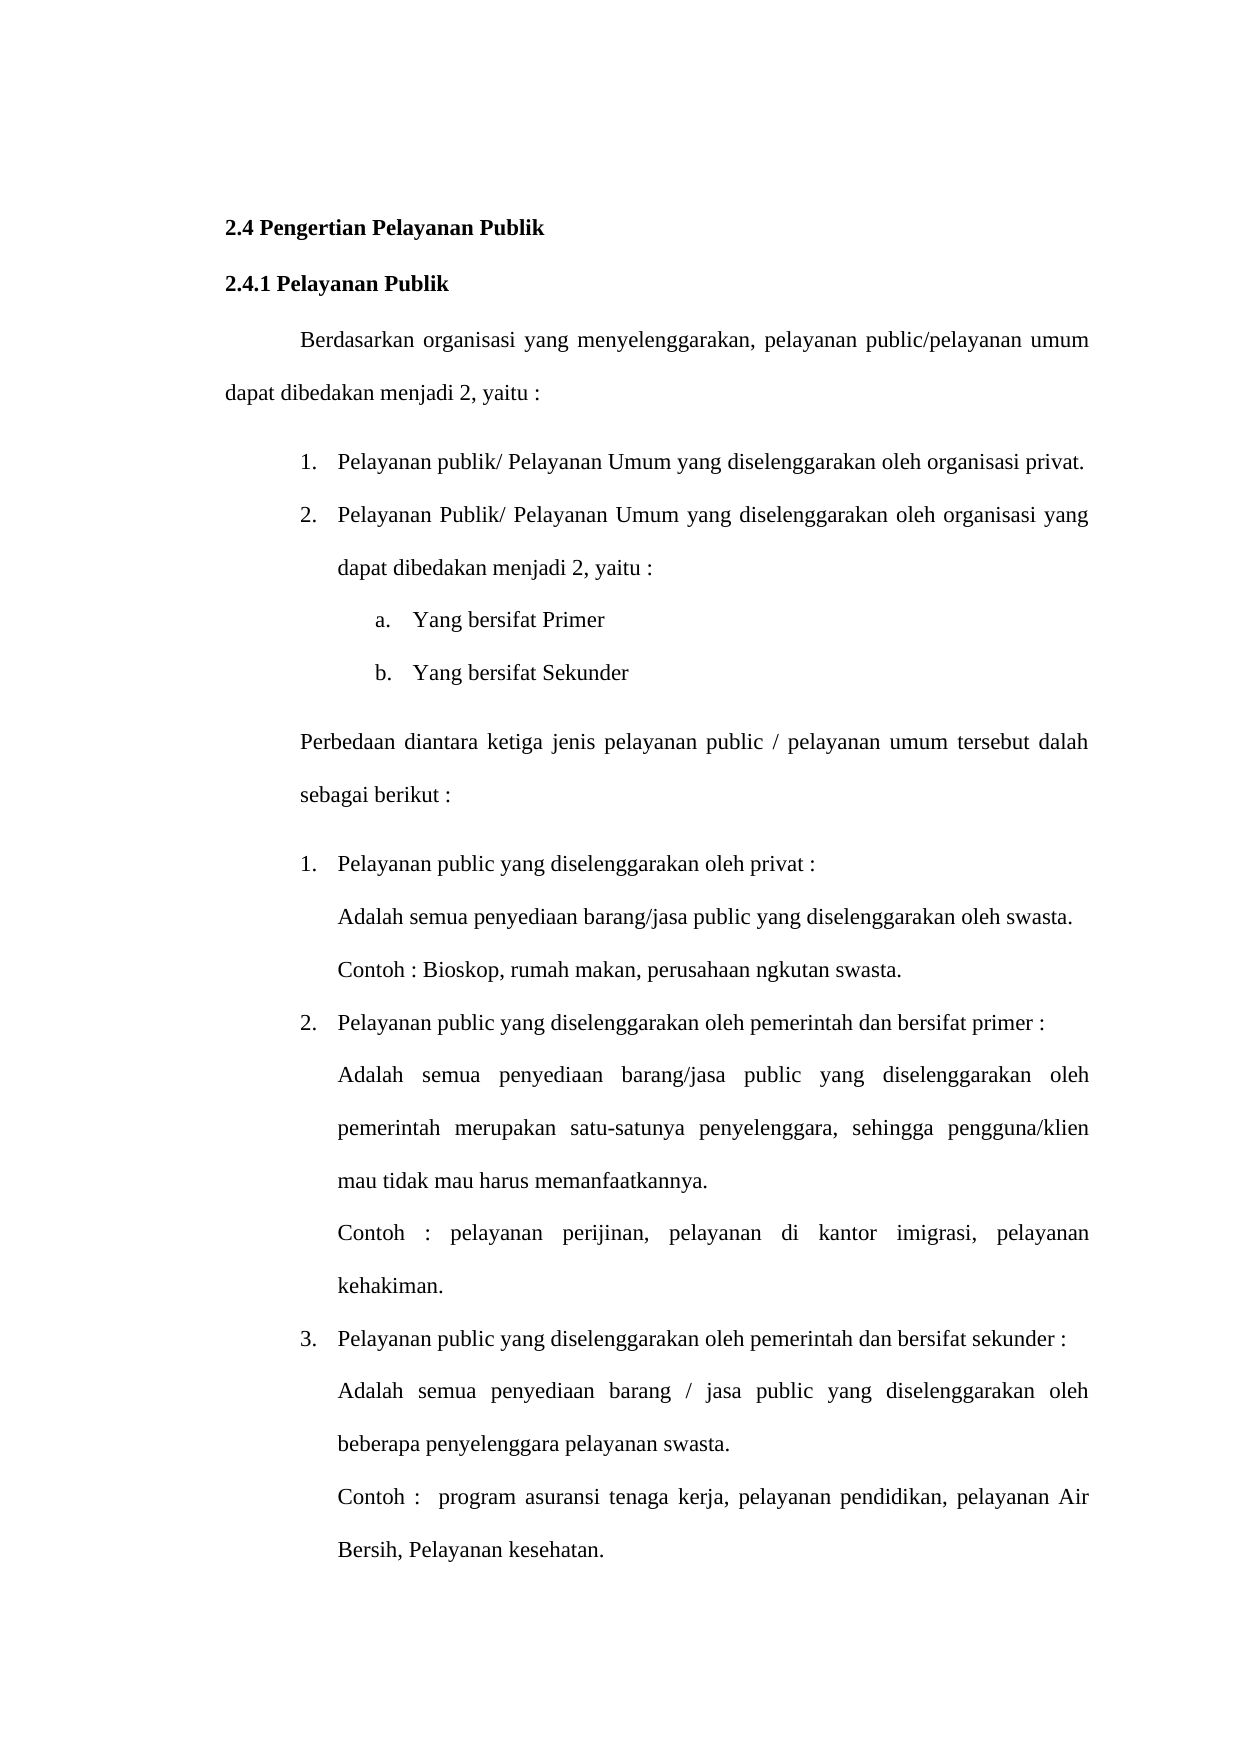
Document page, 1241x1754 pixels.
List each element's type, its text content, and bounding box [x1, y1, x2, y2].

list Pelayanan Publik/ Pelayanan Umum yang diselenggarakan oleh organisasi yang dapat dibedakan menjadi 2, yaitu : [300, 501, 1090, 580]
list Pelayanan public yang diselenggarakan oleh pemerintah dan bersifat primer : [300, 1008, 1090, 1035]
list Pelayanan public yang diselenggarakan oleh pemerintah dan bersifat sekunder : [300, 1325, 1090, 1351]
list Adalah semua penyediaan barang/jasa public yang diselenggarakan oleh swasta. [337, 903, 1090, 929]
list Contoh : pelayanan perijinan, pelayanan di kantor imigrasi, pelayanan kehakiman. [337, 1219, 1090, 1298]
list Pelayanan public yang diselenggarakan oleh privat : [300, 850, 1090, 877]
text Perbedaan diantara ketiga jenis pelayanan public / pelayanan umum tersebut dalah sebagai berikut : [300, 728, 1090, 807]
list Contoh : Bioskop, rumah makan, perusahaan ngkutan swasta. [337, 956, 1090, 982]
list Contoh : program asuransi tenaga kerja, pelayanan pendidikan, pelayanan Air Bersih, Pelayanan kesehatan. [337, 1483, 1090, 1562]
list Adalah semua penyediaan barang/jasa public yang diselenggarakan oleh pemerintah merupakan satu-satunya penyelenggara, sehingga pengguna/klien mau tidak mau harus memanfaatkannya. [337, 1061, 1090, 1193]
text 2.4.1 Pelayanan Publik [150, 270, 1090, 296]
text Berdasarkan organisasi yang menyelenggarakan, pelayanan public/pelayanan umum dapat dibedakan menjadi 2, yaitu : [225, 326, 1090, 405]
text 2.4 Pengertian Pelayanan Publik [150, 214, 1090, 240]
list Yang bersifat Sekunder [375, 659, 1090, 685]
list Yang bersifat Primer [375, 606, 1090, 633]
list Pelayanan publik/ Pelayanan Umum yang diselenggarakan oleh organisasi privat. [300, 448, 1090, 474]
list Adalah semua penyediaan barang / jasa public yang diselenggarakan oleh beberapa penyelenggara pelayanan swasta. [337, 1377, 1090, 1457]
